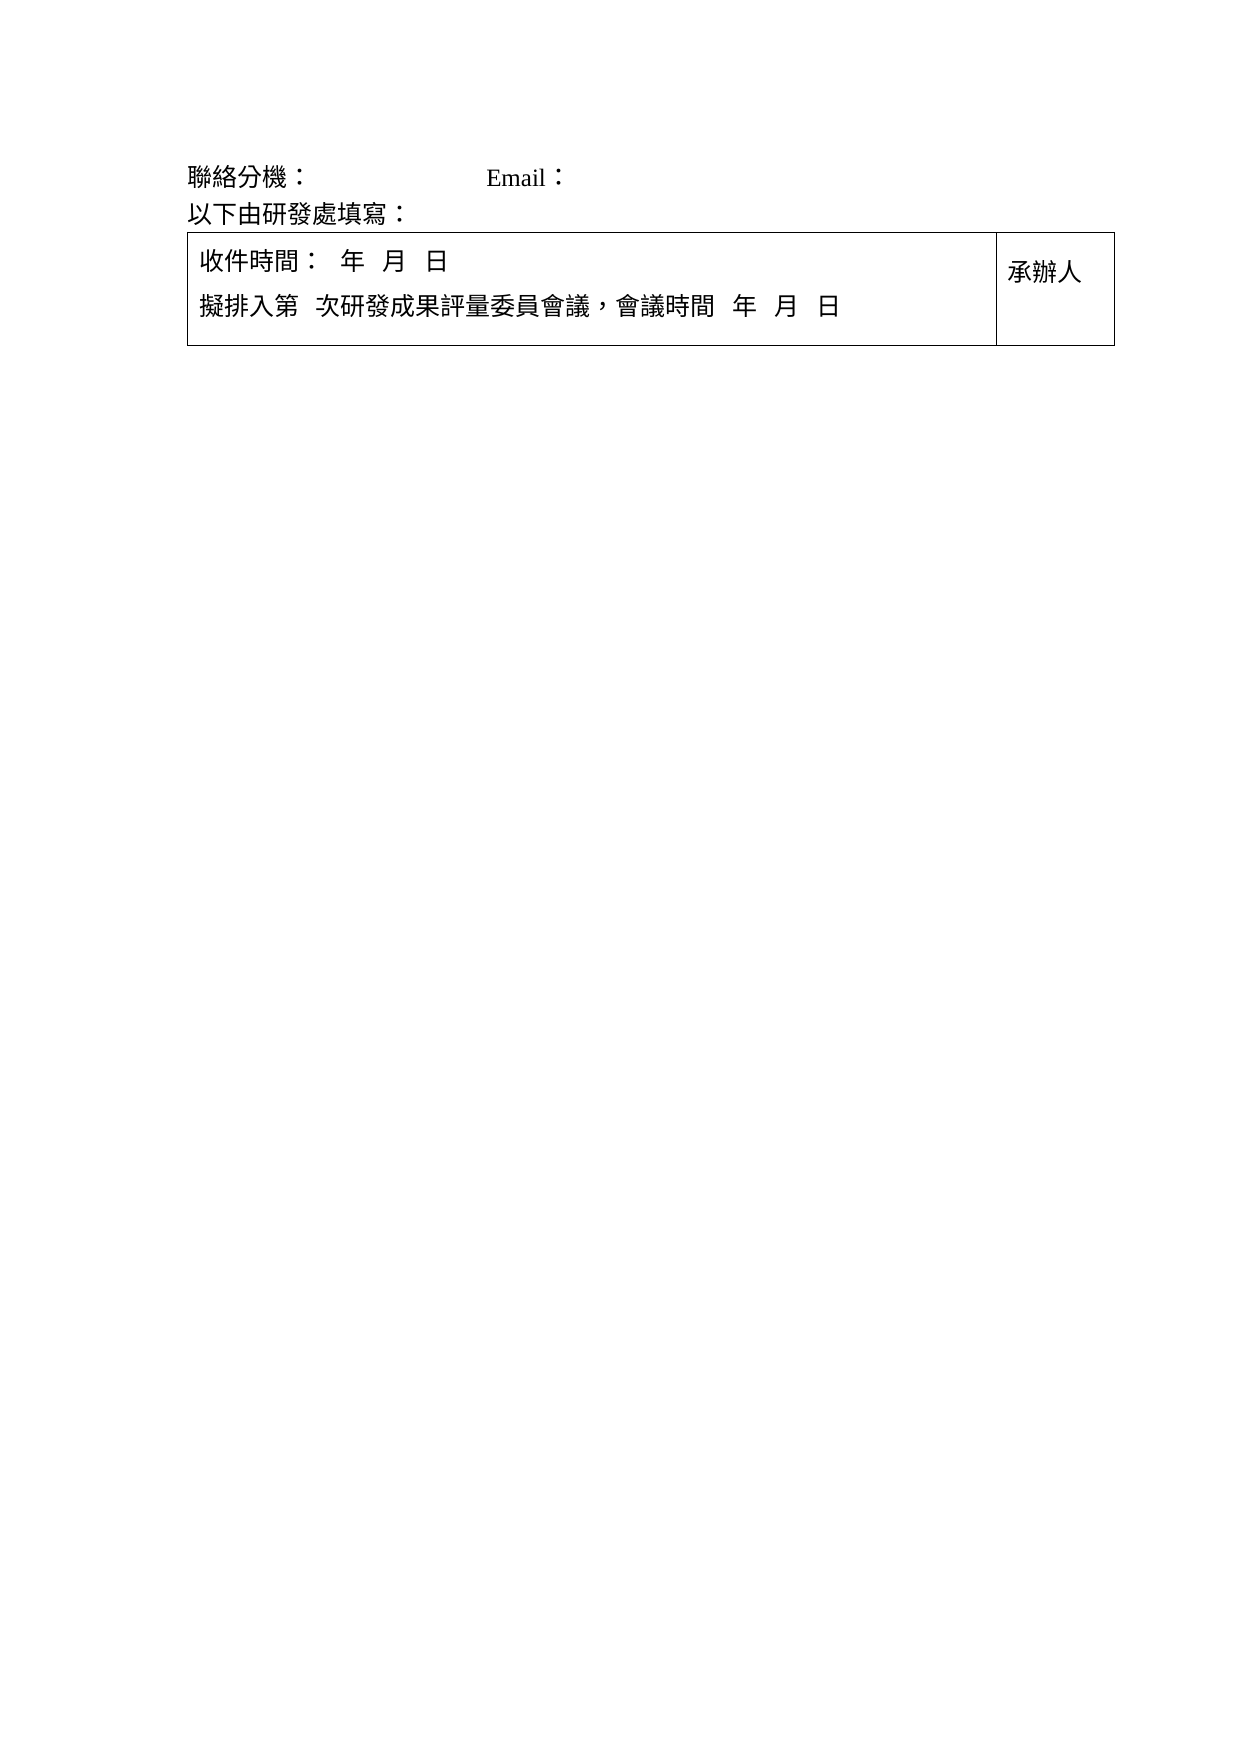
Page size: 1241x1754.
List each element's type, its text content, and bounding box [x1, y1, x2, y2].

text 聯絡分機： Email： [187, 157, 1053, 194]
table_header 承辦人 [997, 233, 1114, 345]
text 以下由研發處填寫： [187, 194, 1053, 232]
table_header 收件時間： 年 月 日 擬排入第 次研發成果評量委員會議，會議時間 年 月 日 [188, 233, 996, 345]
